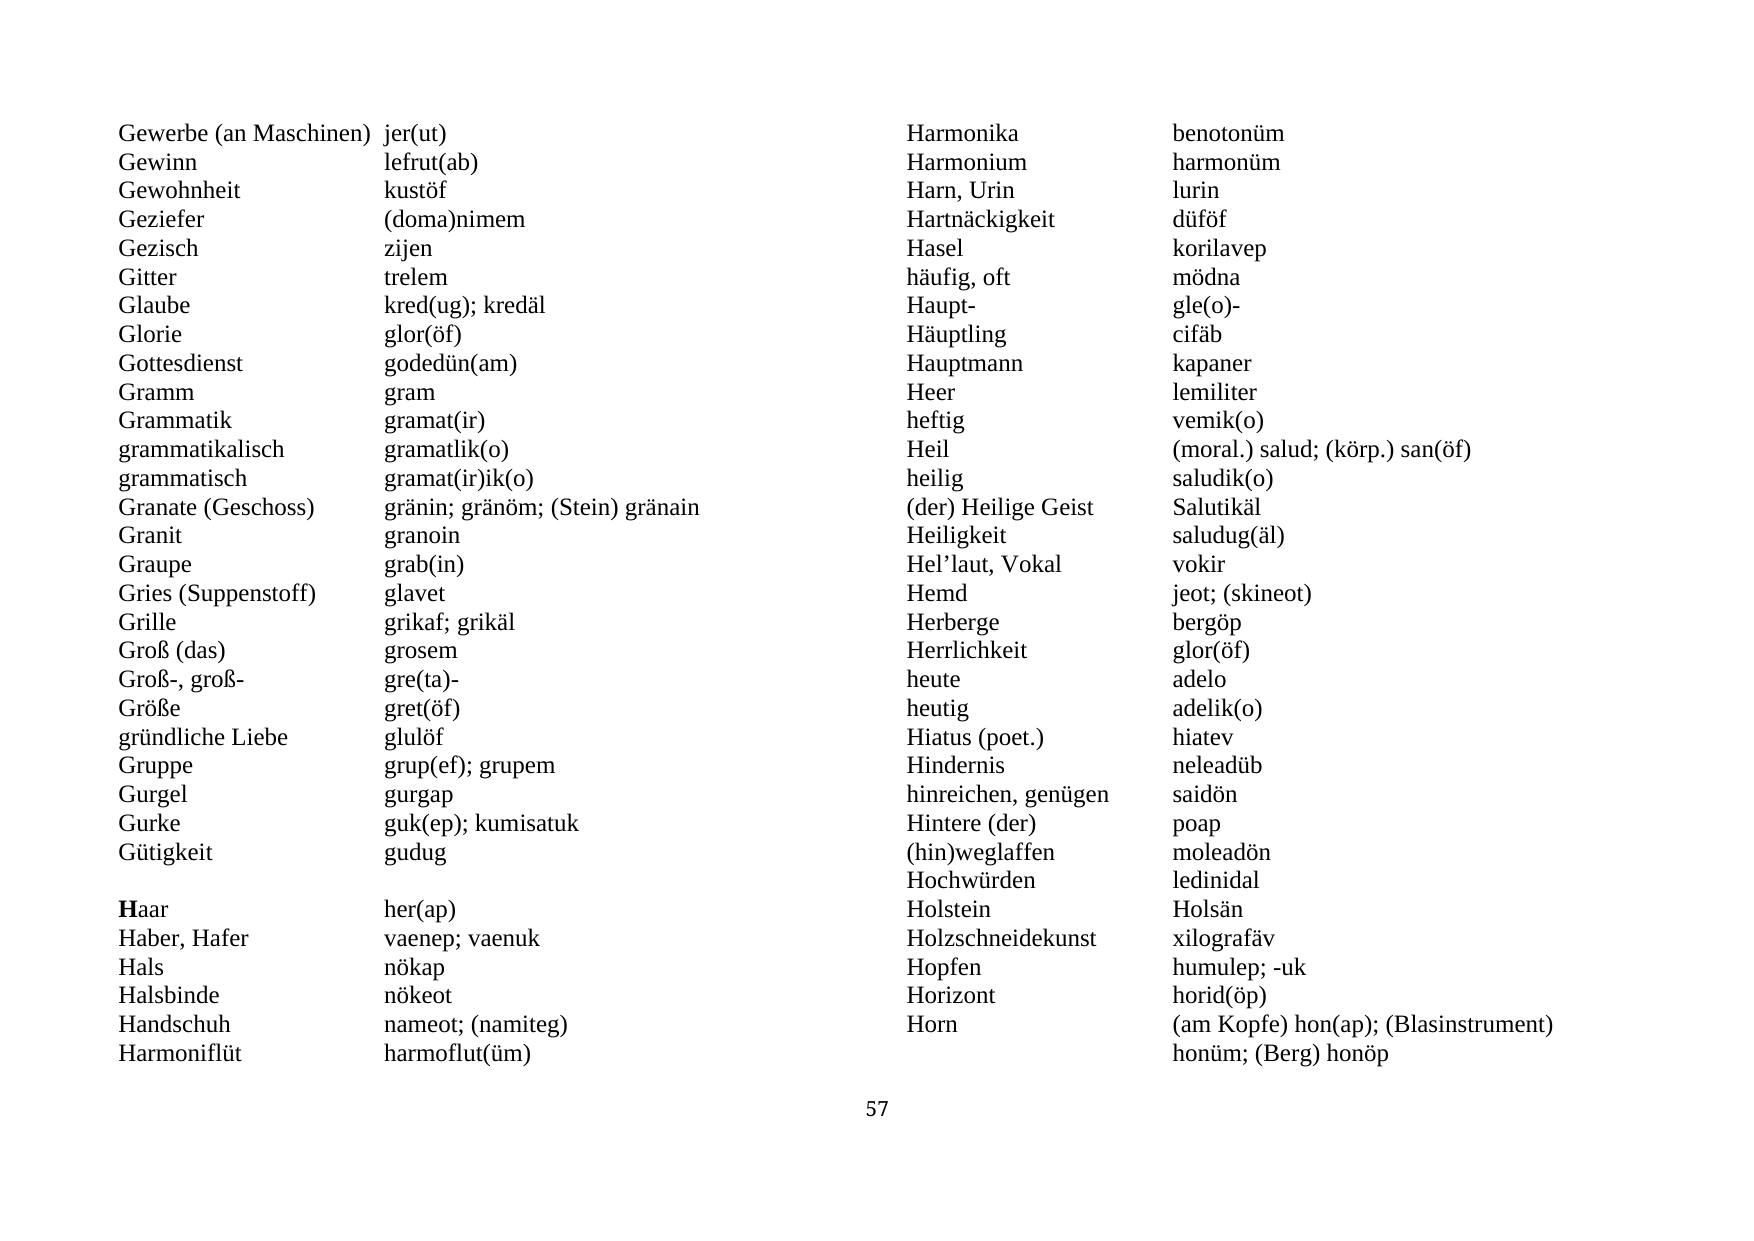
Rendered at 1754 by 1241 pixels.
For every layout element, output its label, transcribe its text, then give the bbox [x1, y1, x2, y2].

text gründliche Liebe glulöf [118, 722, 847, 751]
text heute adelo [906, 664, 1636, 693]
text Gries (Suppenstoff) glavet [118, 578, 847, 607]
text Gurgel gurgap [118, 779, 847, 808]
text Gottesdienst godedün(am) [118, 348, 847, 377]
text Grille grikaf; grikäl [118, 607, 847, 636]
text Groß-, groß- gre(ta)- [118, 664, 847, 693]
text (der) Heilige Geist Salutikäl [906, 492, 1636, 521]
text Gezisch zijen [118, 233, 847, 262]
text Halsbinde nökeot [118, 981, 847, 1009]
text Herrlichkeit glor(öf) [906, 636, 1636, 664]
text Holstein Holsän [906, 894, 1636, 923]
text Heer lemiliter [906, 377, 1636, 406]
text Gütigkeit gudug [118, 837, 847, 866]
text Hartnäckigkeit düföf [906, 204, 1636, 233]
text Harmoniflüt harmoflut(üm) [118, 1038, 847, 1067]
text Grammatik gramat(ir) [118, 406, 847, 434]
text hinreichen, genügen saidön [906, 779, 1636, 808]
text Hemd jeot; (skineot) [906, 578, 1636, 607]
text Gewerbe (an Maschinen) jer(ut) [118, 118, 847, 147]
text Hindernis neleadüb [906, 751, 1636, 779]
text Granate (Geschoss) gränin; gränöm; (Stein) gränain [118, 492, 847, 521]
text Gurke guk(ep); kumisatuk [118, 808, 847, 837]
text Graupe grab(in) [118, 549, 847, 578]
text Gewohnheit kustöf [118, 176, 847, 204]
text Horn (am Kopfe) hon(ap); (Blasinstrument) honüm; (Berg) honöp [906, 1009, 1636, 1067]
text Hel’laut, Vokal vokir [906, 549, 1636, 578]
text heilig saludik(o) [906, 463, 1636, 492]
text Granit granoin [118, 521, 847, 549]
text Gramm gram [118, 377, 847, 406]
text Horizont horid(öp) [906, 981, 1636, 1009]
text Herberge bergöp [906, 607, 1636, 636]
text Heil (moral.) salud; (körp.) san(öf) [906, 434, 1636, 463]
text Haber, Hafer vaenep; vaenuk [118, 923, 847, 952]
text grammatisch gramat(ir)ik(o) [118, 463, 847, 492]
text Gewinn lefrut(ab) [118, 147, 847, 176]
text Häuptling cifäb [906, 319, 1636, 348]
text Haupt- gle(o)- [906, 291, 1636, 319]
text Haar her(ap) [118, 894, 847, 923]
text Gitter trelem [118, 262, 847, 291]
text Hochwürden ledinidal [906, 866, 1636, 894]
text Harn, Urin lurin [906, 176, 1636, 204]
text Harmonium harmonüm [906, 147, 1636, 176]
text Groß (das) grosem [118, 636, 847, 664]
text Holzschneidekunst xilografäv [906, 923, 1636, 952]
text Größe gret(öf) [118, 693, 847, 722]
text Geziefer (doma)nimem [118, 204, 847, 233]
text Hintere (der) poap [906, 808, 1636, 837]
text Hauptmann kapaner [906, 348, 1636, 377]
text Handschuh nameot; (namiteg) [118, 1009, 847, 1038]
text Hals nökap [118, 952, 847, 981]
text Gruppe grup(ef); grupem [118, 751, 847, 779]
text Hiatus (poet.) hiatev [906, 722, 1636, 751]
text Glaube kred(ug); kredäl [118, 291, 847, 319]
text Hopfen humulep; -uk [906, 952, 1636, 981]
text Glorie glor(öf) [118, 319, 847, 348]
text heftig vemik(o) [906, 406, 1636, 434]
text Hasel korilavep [906, 233, 1636, 262]
text heutig adelik(o) [906, 693, 1636, 722]
text Harmonika benotonüm [906, 118, 1636, 147]
text (hin)weglaffen moleadön [906, 837, 1636, 866]
text Heiligkeit saludug(äl) [906, 521, 1636, 549]
text häufig, oft mödna [906, 262, 1636, 291]
text grammatikalisch gramatlik(o) [118, 434, 847, 463]
